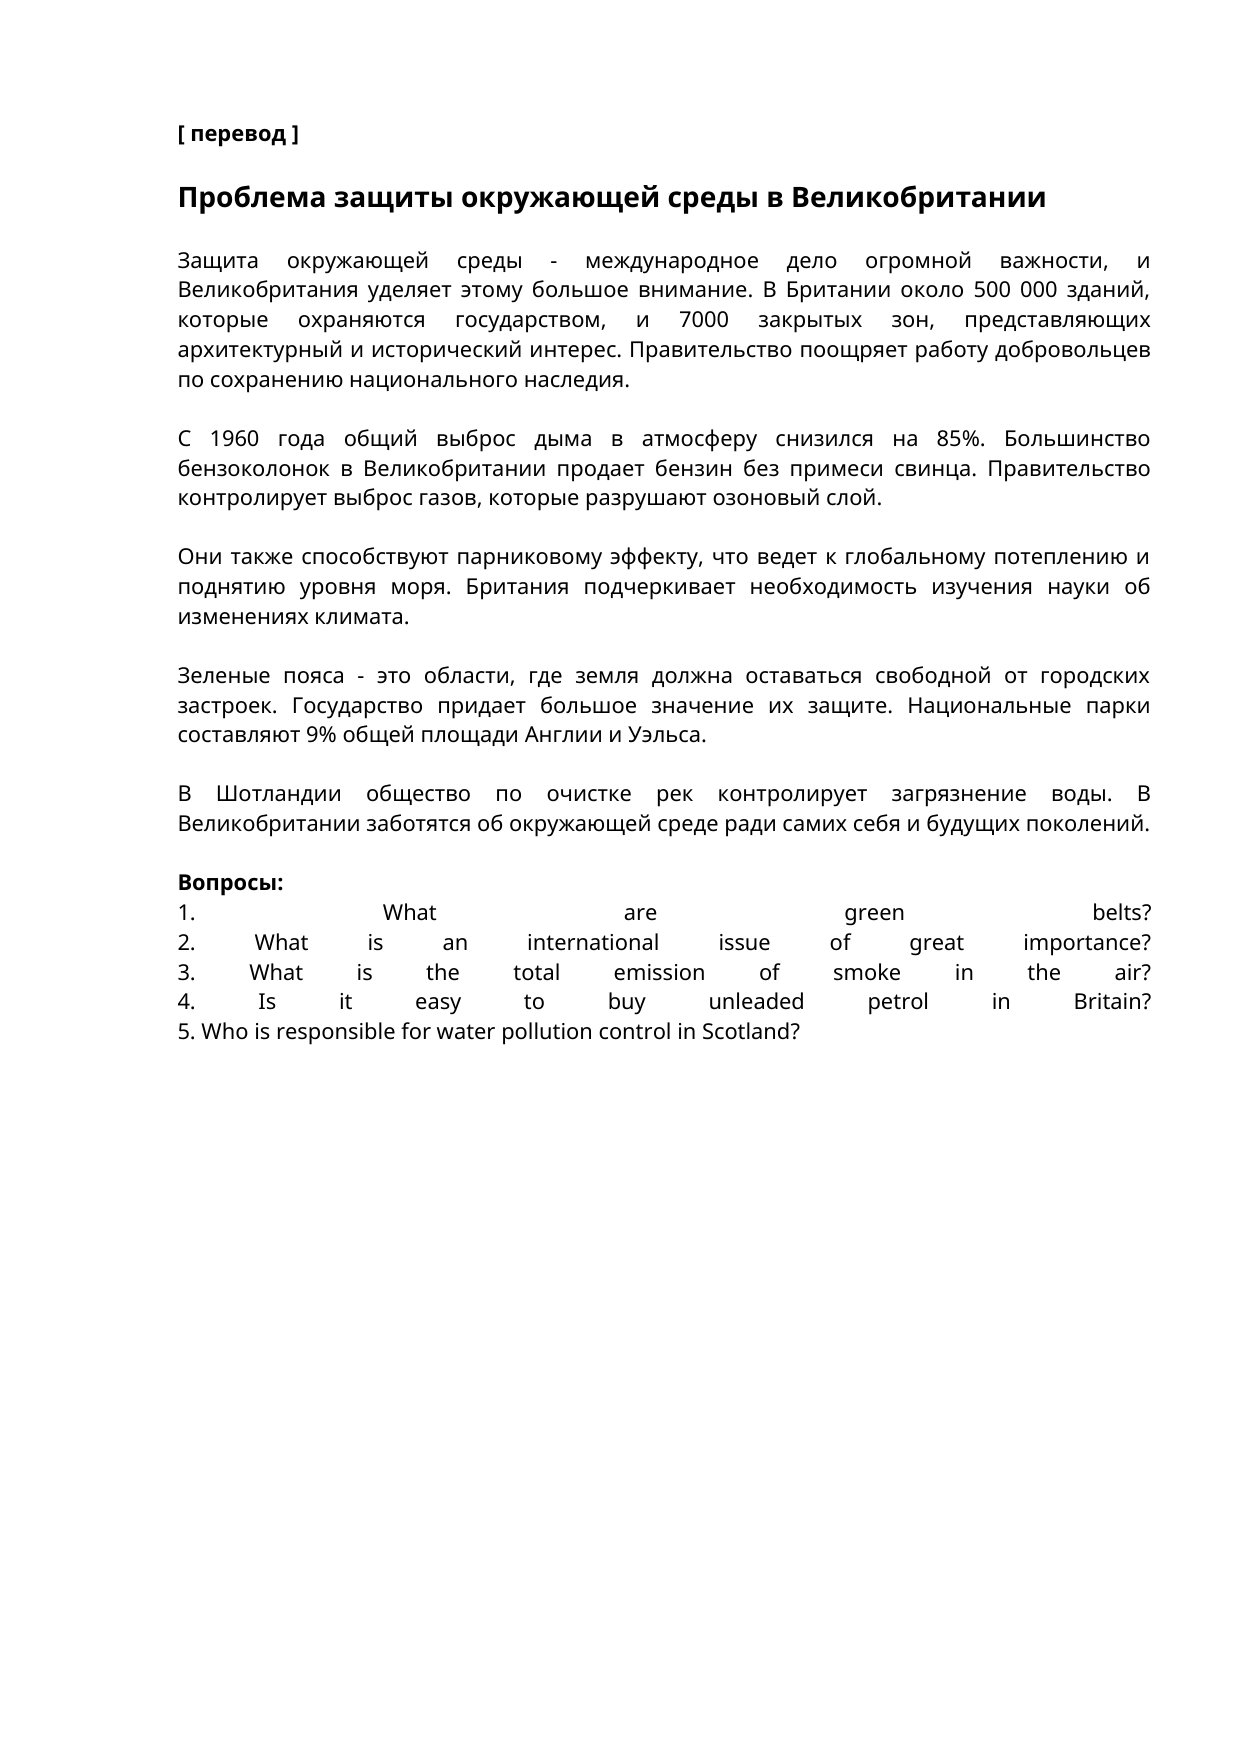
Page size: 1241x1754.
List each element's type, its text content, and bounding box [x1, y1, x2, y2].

text С 1960 года общий выброс дыма в атмосферу снизился на 85%. Большинство бензоколонок в Великобритании продает бензин без примеси свинца. Правительство контролирует выброс газов, которые разрушают озоновый слой. [177, 423, 1152, 512]
text Защита окружающей среды - международное дело огромной важности, и Великобритания уделяет этому большое внимание. В Британии около 500 000 зданий, которые охраняются государством, и 7000 закрытых зон, представляющих архитектурный и исторический интерес. Правительство поощряет работу добровольцев по сохранению национального наследия. [177, 244, 1152, 393]
text Зеленые пояса - это области, где земля должна оставаться свободной от городских застроек. Государство придает большое значение их защите. Национальные парки составляют 9% общей площади Англии и Уэльса. [177, 660, 1152, 749]
text В Шотландии общество по очистке рек контролирует загрязнение воды. В Великобритании заботятся об окружающей среде ради самих себя и будущих поколений. [177, 778, 1152, 838]
text Вопросы: 1. What are green belts? 2. What is an international issue of great importance? 3. What is the total emission of smoke in the air? 4. Is it easy to buy unleaded petrol in Britain? 5. Who is responsible for water pollution control in Scotland? [177, 867, 1152, 1046]
text [ перевод ] [177, 118, 1152, 148]
text Они также способствуют парниковому эффекту, что ведет к глобальному потеплению и поднятию уровня моря. Британия подчеркивает необходимость изучения науки об изменениях климата. [177, 541, 1152, 631]
text Проблема защиты окружающей среды в Великобритании [177, 177, 1152, 215]
